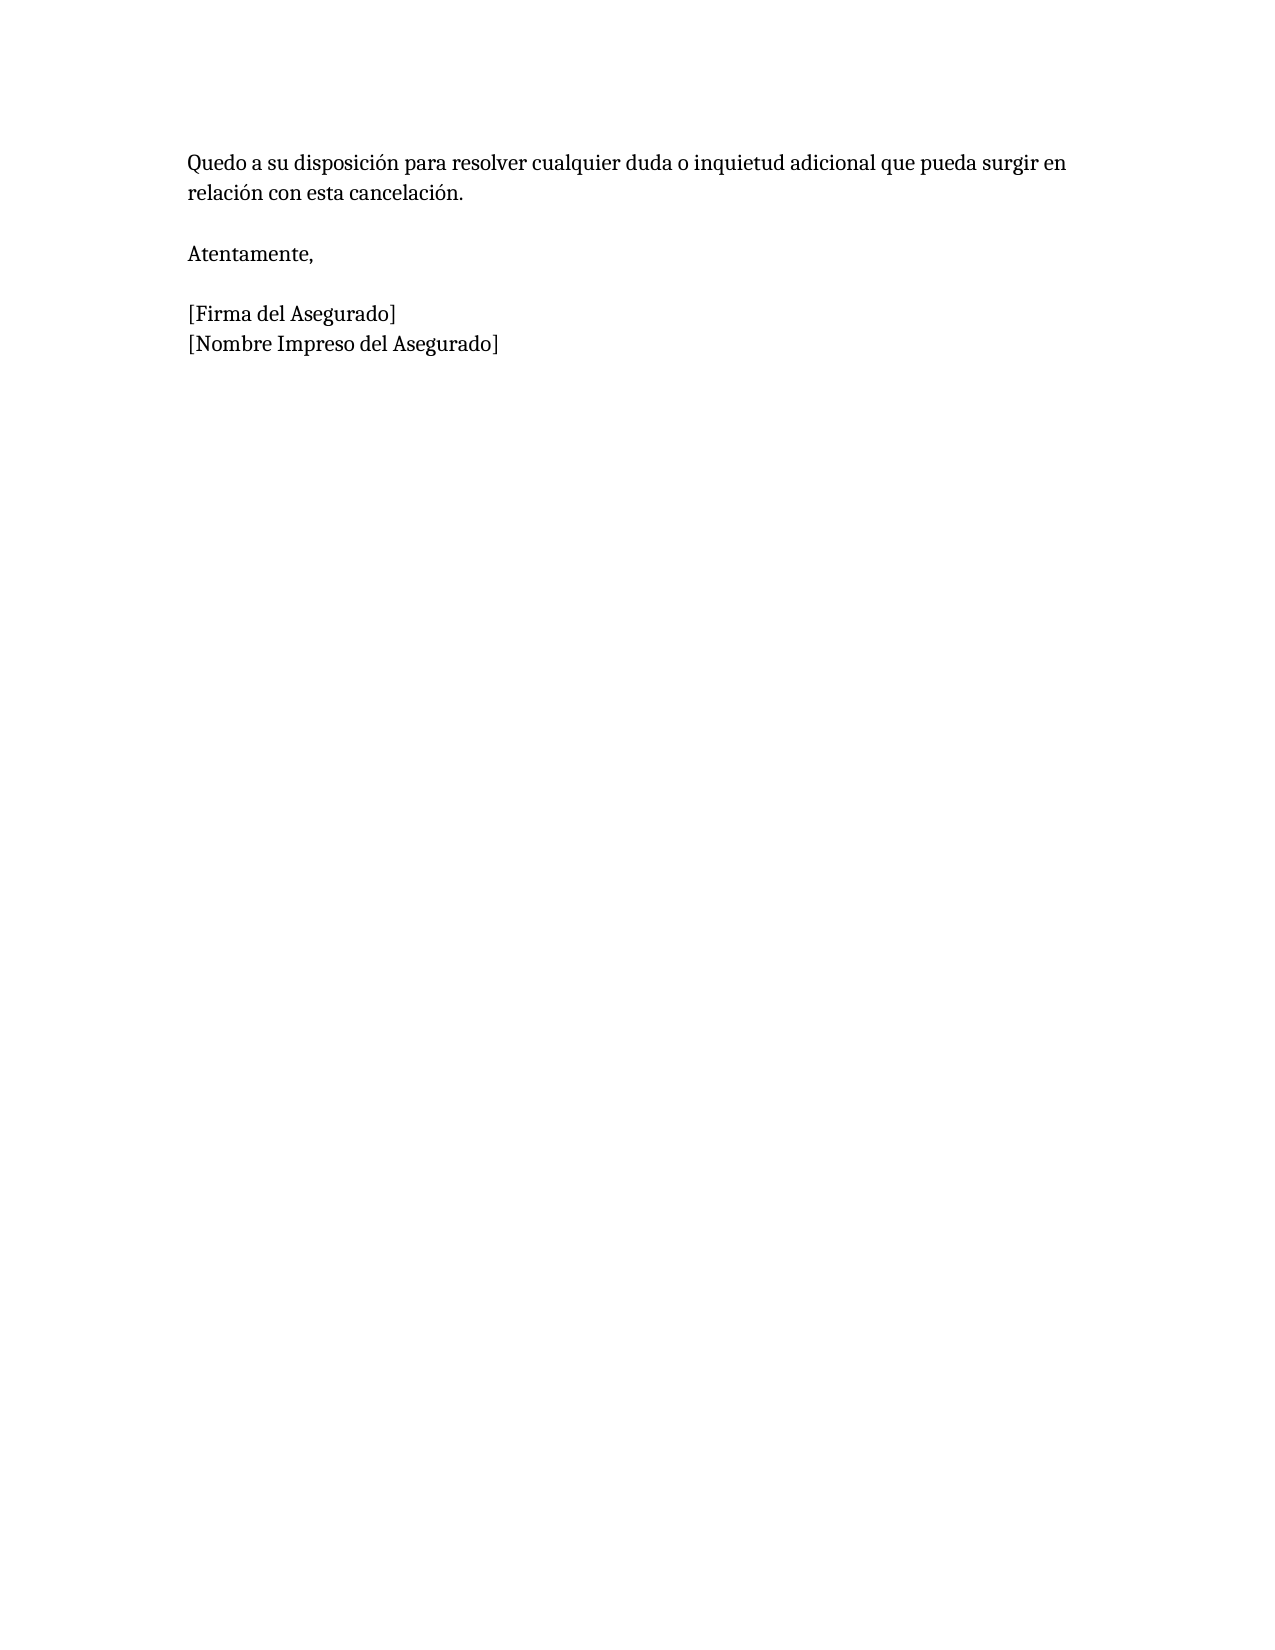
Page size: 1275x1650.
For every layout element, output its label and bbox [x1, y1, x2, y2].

text [187, 150, 1087, 358]
